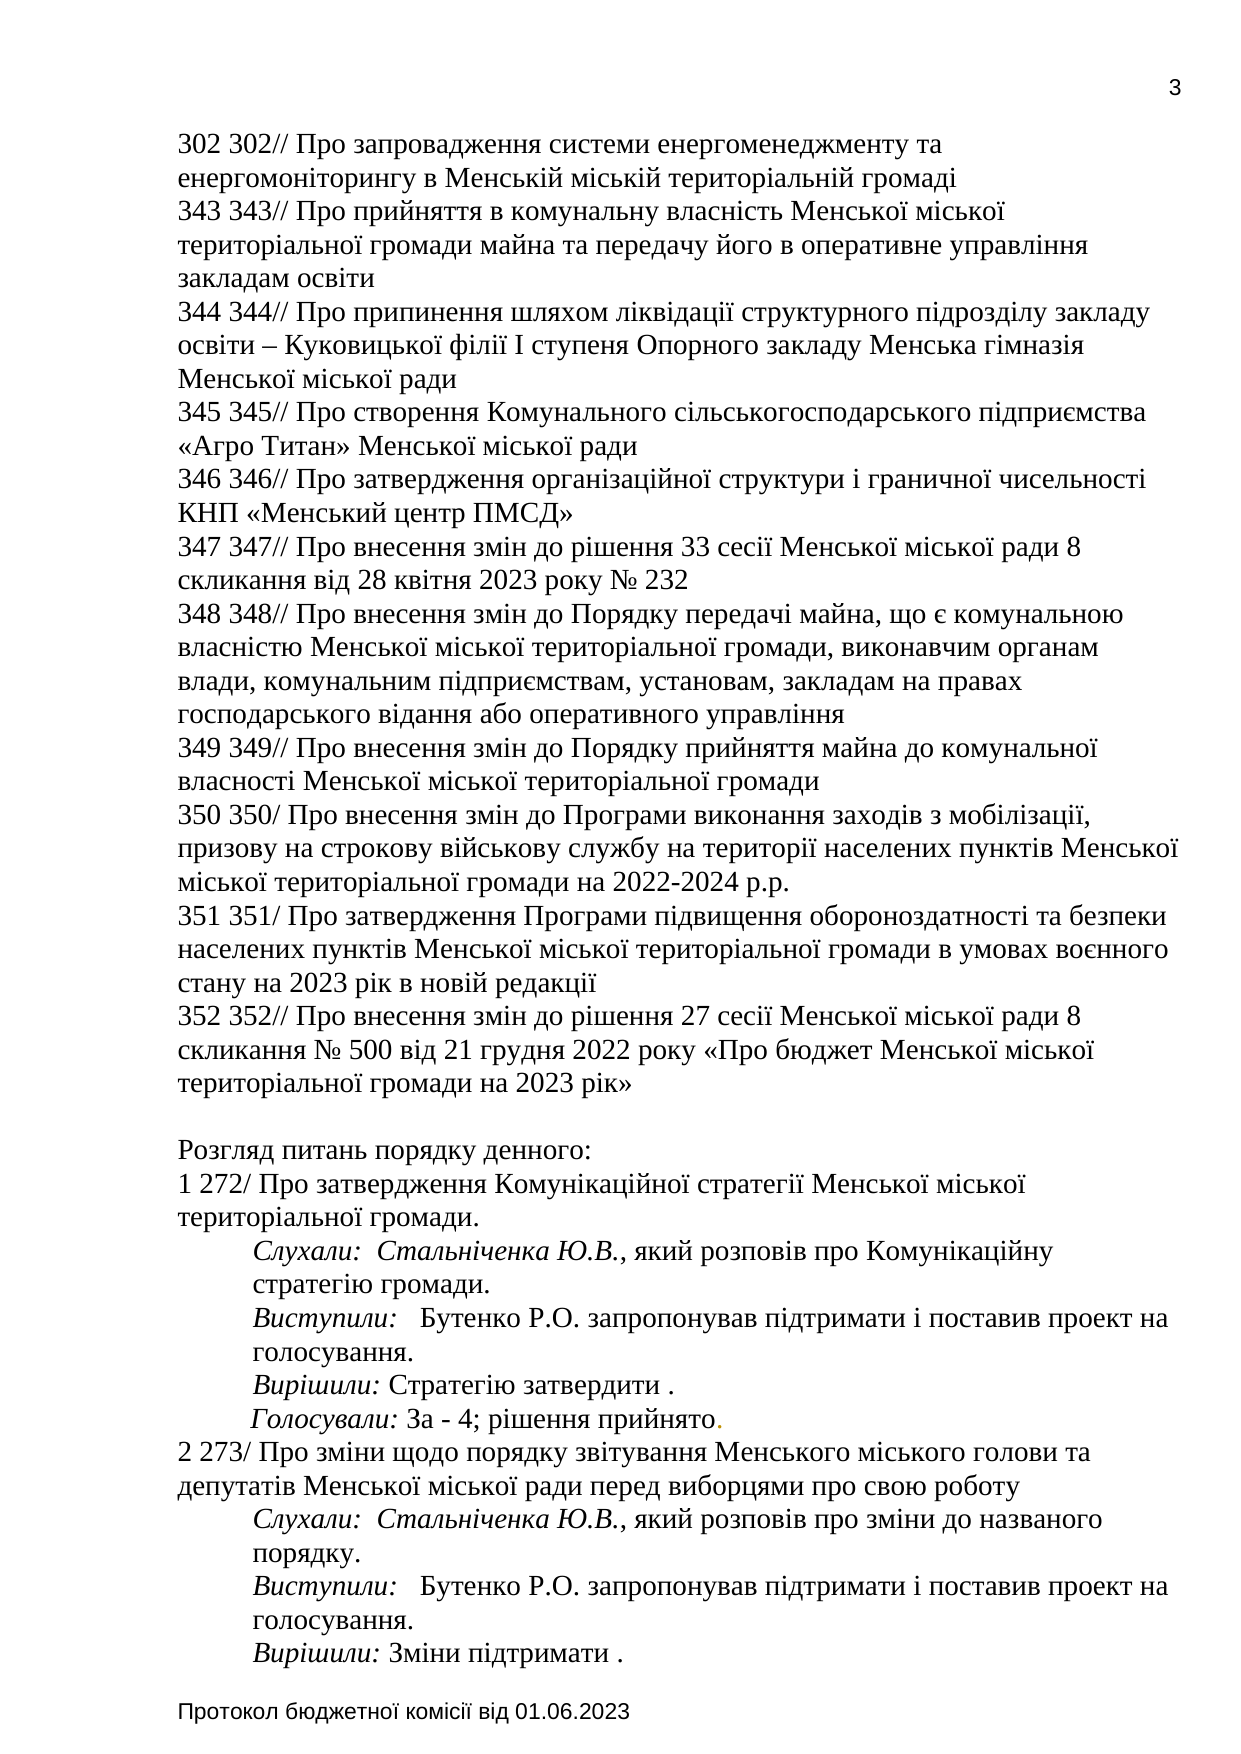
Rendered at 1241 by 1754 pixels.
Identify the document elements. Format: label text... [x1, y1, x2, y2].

text Слухали: Стальніченка Ю.В., який розповів про Комунікаційну стратегію громади. [252, 1233, 1181, 1300]
text 2 273/ Про зміни щодо порядку звітування Менського міського голови та депутатів Менської міської ради перед виборцями про свою роботу [177, 1434, 1181, 1501]
text Розгляд питань порядку денного: [177, 1132, 1181, 1166]
text 350 350/ Про внесення змін до Програми виконання заходів з мобілізації, призову на строкову військову службу на території населених пунктів Менської міської територіальної громади на 2022-2024 р.р. [177, 797, 1181, 898]
text Вирішили: Стратегію затвердити . [252, 1367, 1181, 1401]
text Голосували: За - 4; рішення прийнято. [177, 1401, 1181, 1434]
text Вирішили: Зміни підтримати . [252, 1636, 1181, 1669]
text 349 349// Про внесення змін до Порядку прийняття майна до комунальної власності Менської міської територіальної громади [177, 730, 1181, 797]
text 348 348// Про внесення змін до Порядку передачі майна, що є комунальною власністю Менської міської територіальної громади, виконавчим органам влади, комунальним підприємствам, установам, закладам на правах господарського відання або оперативного управління [177, 596, 1181, 730]
text 347 347// Про внесення змін до рішення 33 сесії Менської міської ради 8 скликання від 28 квітня 2023 року № 232 [177, 529, 1181, 596]
text Слухали: Стальніченка Ю.В., який розповів про зміни до названого порядку. [252, 1501, 1181, 1568]
text 352 352// Про внесення змін до рішення 27 сесії Менської міської ради 8 скликання № 500 від 21 грудня 2022 року «Про бюджет Менської міської територіальної громади на 2023 рік» [177, 998, 1181, 1099]
text 346 346// Про затвердження організаційної структури і граничної чисельності КНП «Менський центр ПМСД» [177, 462, 1181, 529]
text 345 345// Про створення Комунального сільськогосподарського підприємства «Агро Титан» Менської міської ради [177, 394, 1181, 462]
text Виступили: Бутенко Р.О. запропонував підтримати і поставив проект на голосування. [252, 1568, 1181, 1636]
text 351 351/ Про затвердження Програми підвищення обороноздатності та безпеки населених пунктів Менської міської територіальної громади в умовах воєнного стану на 2023 рік в новій редакції [177, 898, 1181, 998]
text Виступили: Бутенко Р.О. запропонував підтримати і поставив проект на голосування. [252, 1300, 1181, 1367]
text 1 272/ Про затвердження Комунікаційної стратегії Менської міської територіальної громади. [177, 1166, 1181, 1233]
text 344 344// Про припинення шляхом ліквідації структурного підрозділу закладу освіти – Куковицької філії І ступеня Опорного закладу Менська гімназія Менської міської ради [177, 294, 1181, 394]
text 302 302// Про запровадження системи енергоменеджменту та енергомоніторингу в Менській міській територіальній громаді [177, 126, 1181, 193]
text 343 343// Про прийняття в комунальну власність Менської міської територіальної громади майна та передачу його в оперативне управління закладам освіти [177, 193, 1181, 294]
